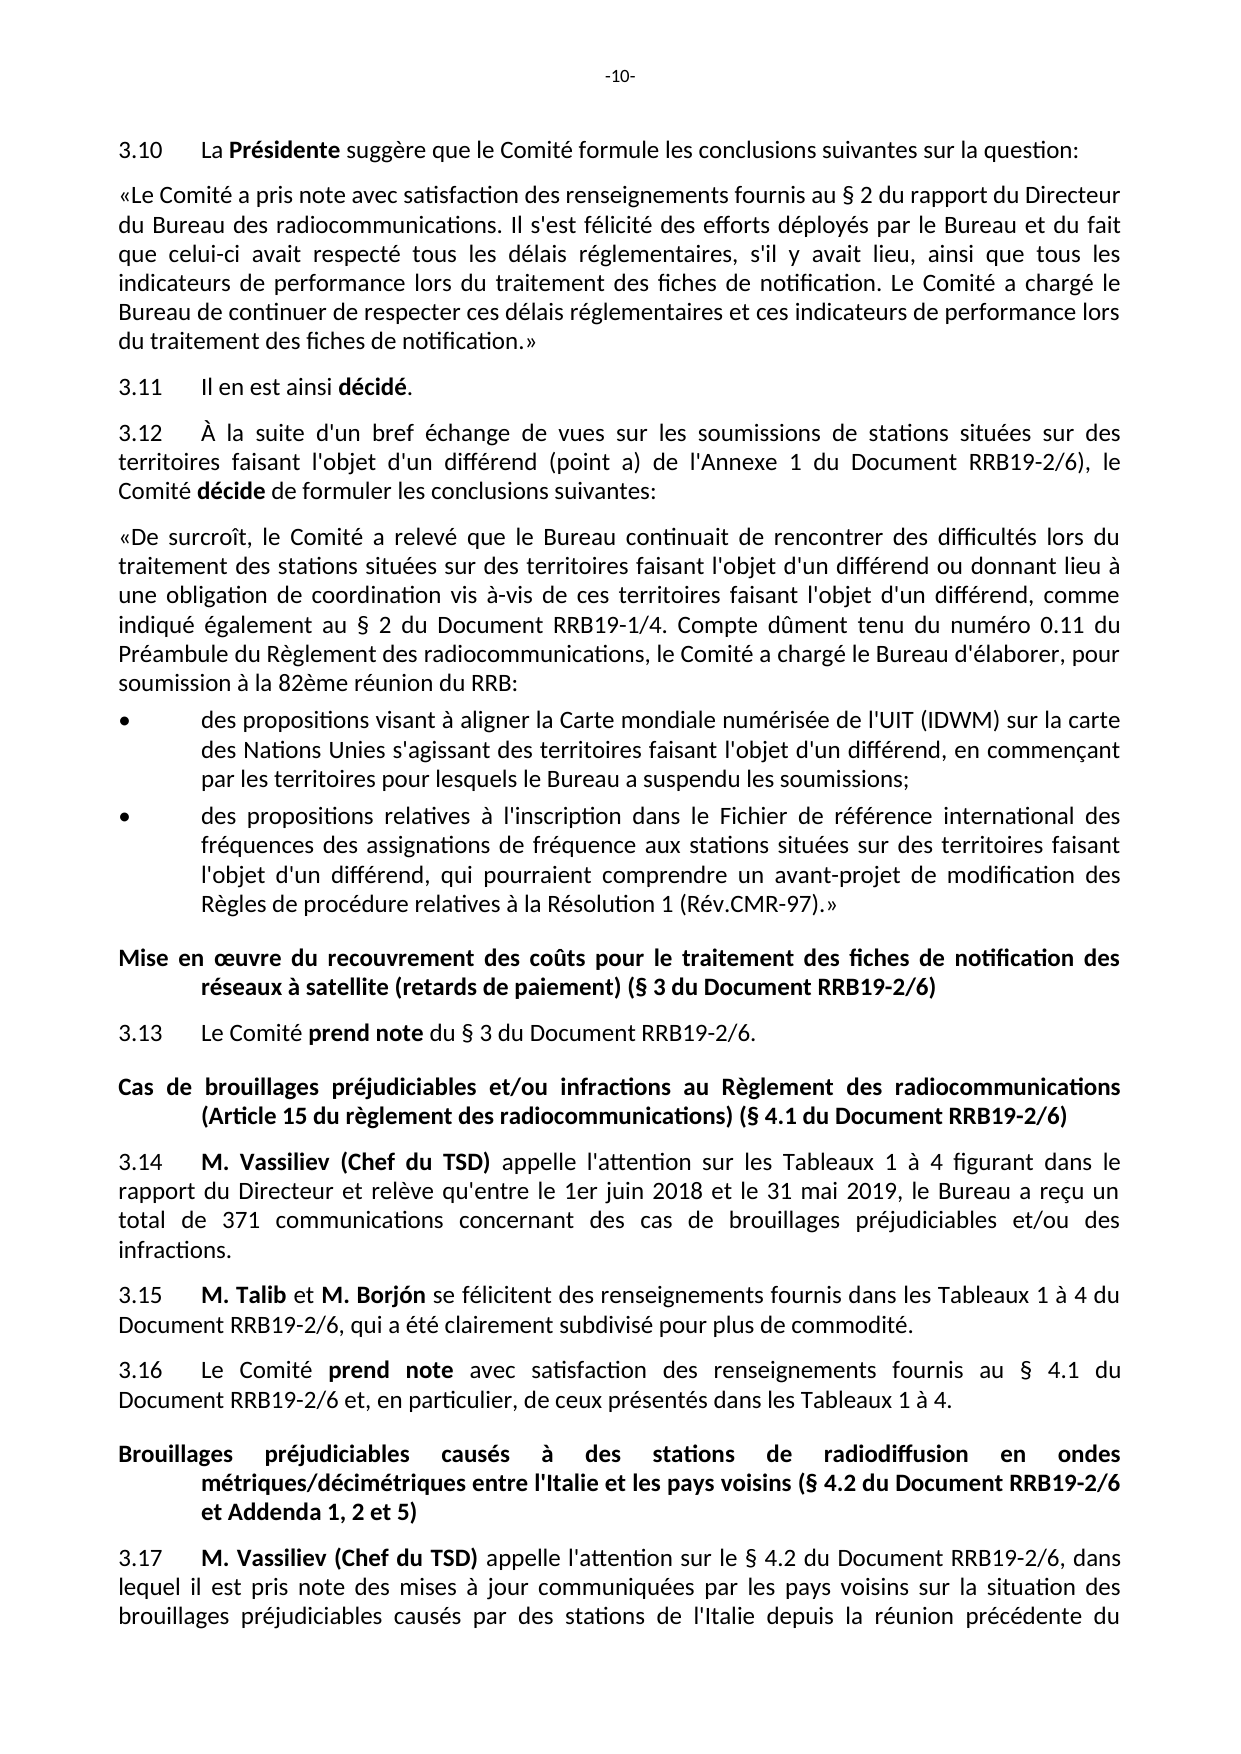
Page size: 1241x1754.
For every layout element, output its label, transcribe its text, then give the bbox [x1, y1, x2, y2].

text 3.14 M. Vassiliev (Chef du TSD) appelle l'attention sur les Tableaux 1 à 4 figurant dans le rapport du Directeur et relève qu'entre le 1er juin 2018 et le 31 mai 2019, le Bureau a reçu un total de 371 communications concernant des cas de brouillages préjudiciables et/ou des infractions. [118, 1147, 1122, 1264]
text 3.10 La Présidente suggère que le Comité formule les conclusions suivantes sur la question: [118, 135, 1122, 164]
subtitle Brouillages préjudiciables causés à des stations de radiodiffusion en ondes métriques/décimétriques entre l'Italie et les pays voisins (§ 4.2 du Document RRB19-2/6 et Addenda 1, 2 et 5) [118, 1439, 1122, 1526]
subtitle Mise en œuvre du recouvrement des coûts pour le traitement des fiches de notification des réseaux à satellite (retards de paiement) (§ 3 du Document RRB19-2/6) [118, 943, 1122, 1001]
text 3.12 À la suite d'un bref échange de vues sur les soumissions de stations situées sur des territoires faisant l'objet d'un différend (point a) de l'Annexe 1 du Document RRB19-2/6), le Comité décide de formuler les conclusions suivantes: [118, 418, 1122, 506]
text 3.15 M. Talib et M. Borjón se félicitent des renseignements fournis dans les Tableaux 1 à 4 du Document RRB19-2/6, qui a été clairement subdivisé pour plus de commodité. [118, 1281, 1122, 1339]
text «Le Comité a pris note avec satisfaction des renseignements fournis au § 2 du rapport du Directeur du Bureau des radiocommunications. Il s'est félicité des efforts déployés par le Bureau et du fait que celui-ci avait respecté tous les délais réglementaires, s'il y avait lieu, ainsi que tous les indicateurs de performance lors du traitement des fiches de notification. Le Comité a chargé le Bureau de continuer de respecter ces délais réglementaires et ces indicateurs de performance lors du traitement des fiches de notification.» [118, 181, 1122, 356]
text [118, 1543, 1122, 1631]
text • des propositions visant à aligner la Carte mondiale numérisée de l'UIT (IDWM) sur la carte des Nations Unies s'agissant des territoires faisant l'objet d'un différend, en commençant par les territoires pour lesquels le Bureau a suspendu les soumissions; [118, 706, 1122, 793]
text • des propositions relatives à l'inscription dans le Fichier de référence international des fréquences des assignations de fréquence aux stations situées sur des territoires faisant l'objet d'un différend, qui pourraient comprendre un avant-projet de modification des Règles de procédure relatives à la Résolution 1 (Rév.CMR-97).» [118, 801, 1122, 918]
text «De surcroît, le Comité a relevé que le Bureau continuait de rencontrer des difficultés lors du traitement des stations situées sur des territoires faisant l'objet d'un différend ou donnant lieu à une obligation de coordination vis à-vis de ces territoires faisant l'objet d'un différend, comme indiqué également au § 2 du Document RRB19-1/4. Compte dûment tenu du numéro 0.11 du Préambule du Règlement des radiocommunications, le Comité a chargé le Bureau d'élaborer, pour soumission à la 82ème réunion du RRB: [118, 522, 1122, 697]
text 3.13 Le Comité prend note du § 3 du Document RRB19-2/6. [118, 1018, 1122, 1047]
subtitle Cas de brouillages préjudiciables et/ou infractions au Règlement des radiocommunications (Article 15 du règlement des radiocommunications) (§ 4.1 du Document RRB19-2/6) [118, 1072, 1122, 1131]
text 3.11 Il en est ainsi décidé. [118, 372, 1122, 401]
text 3.16 Le Comité prend note avec satisfaction des renseignements fournis au § 4.1 du Document RRB19-2/6 et, en particulier, de ceux présentés dans les Tableaux 1 à 4. [118, 1356, 1122, 1414]
